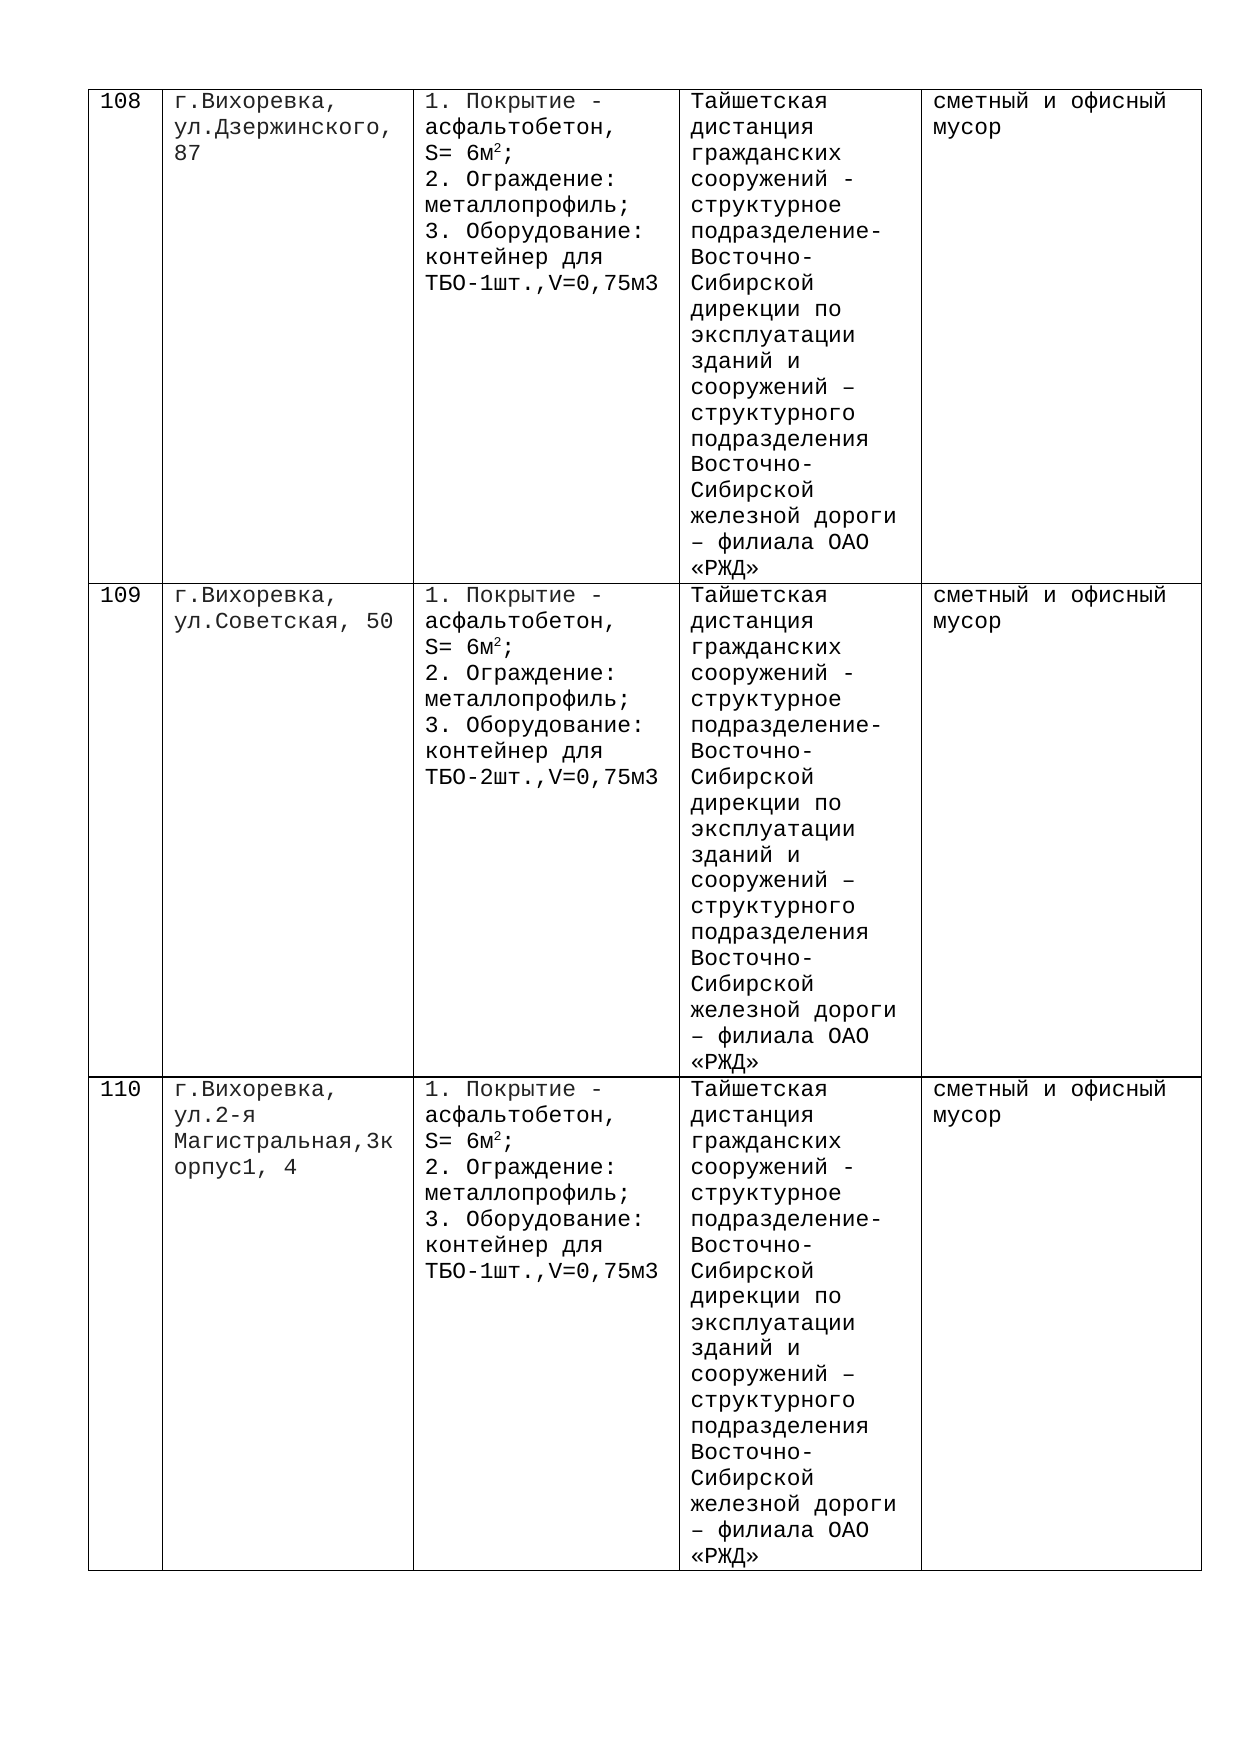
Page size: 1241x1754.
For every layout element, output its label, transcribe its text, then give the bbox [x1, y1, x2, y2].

table_header 1. Покрытие - асфальтобетон, S= 6м2; 2. Ограждение: металлопрофиль; 3. Оборудование: контейнер для ТБО-1шт.,V=0,75м3 [414, 90, 679, 582]
table_cell 1. Покрытие - асфальтобетон, S= 6м2; 2. Ограждение: металлопрофиль; 3. Оборудование: контейнер для ТБО-1шт.,V=0,75м3 [414, 1078, 679, 1570]
table_cell 109 [89, 584, 162, 1076]
table_cell г.Вихоревка, ул.2-я Магистральная,3корпус1, 4 [163, 1078, 413, 1570]
table_cell сметный и офисный мусор [922, 1078, 1201, 1570]
table_cell Тайшетская дистанция гражданских сооружений -структурное подразделение-Восточно-Сибирской дирекции по эксплуатации зданий и сооружений – структурного подразделения Восточно-Сибирской железной дороги – филиала ОАО «РЖД» [680, 584, 921, 1076]
table_cell г.Вихоревка, ул.Советская, 50 [163, 584, 413, 1076]
table_cell Тайшетская дистанция гражданских сооружений -структурное подразделение-Восточно-Сибирской дирекции по эксплуатации зданий и сооружений – структурного подразделения Восточно-Сибирской железной дороги – филиала ОАО «РЖД» [680, 1078, 921, 1570]
table_header 108 [89, 90, 162, 582]
table_header Тайшетская дистанция гражданских сооружений -структурное подразделение-Восточно-Сибирской дирекции по эксплуатации зданий и сооружений – структурного подразделения Восточно-Сибирской железной дороги – филиала ОАО «РЖД» [680, 90, 921, 582]
table_cell сметный и офисный мусор [922, 584, 1201, 1076]
table_header сметный и офисный мусор [922, 90, 1201, 582]
table_header г.Вихоревка, ул.Дзержинского, 87 [163, 90, 413, 582]
table_cell 1. Покрытие - асфальтобетон, S= 6м2; 2. Ограждение: металлопрофиль; 3. Оборудование: контейнер для ТБО-2шт.,V=0,75м3 [414, 584, 679, 1076]
table_cell 110 [89, 1078, 162, 1570]
